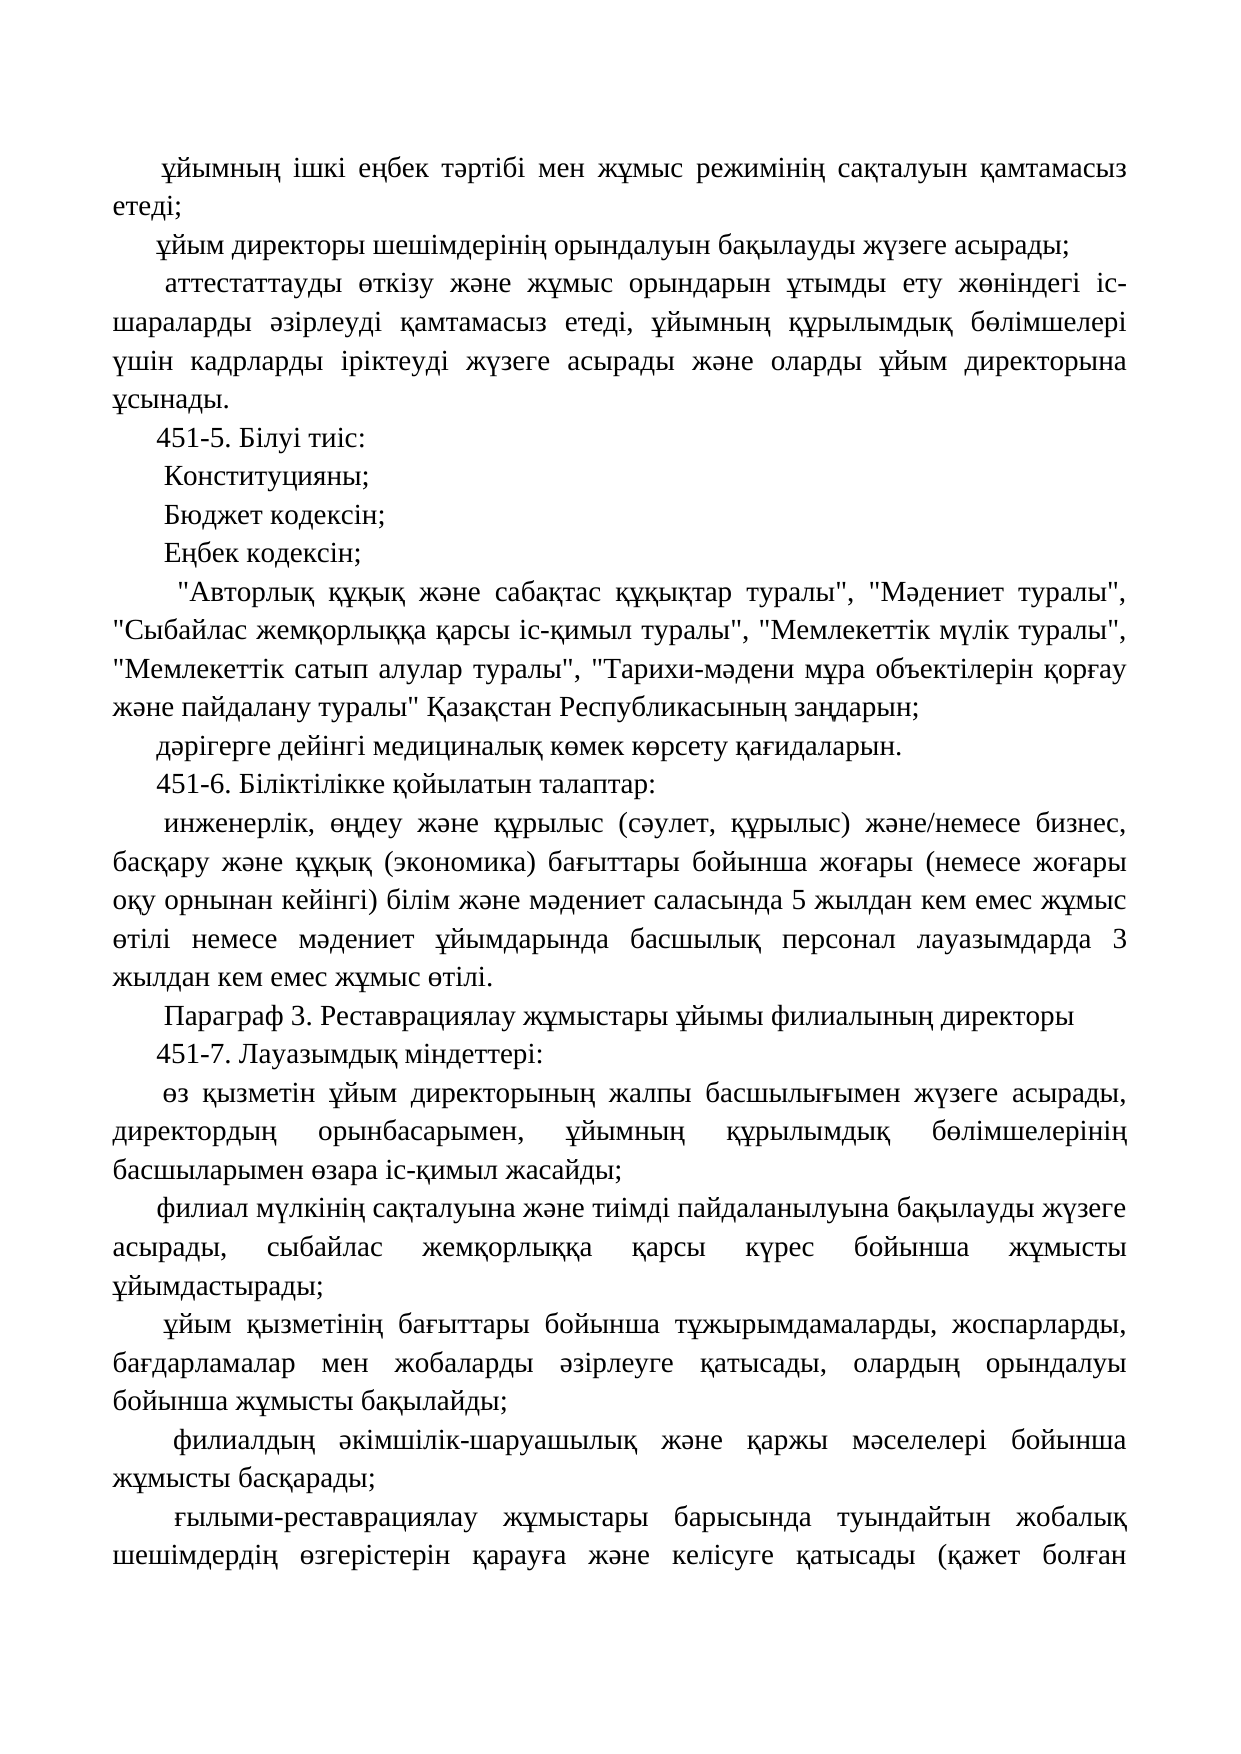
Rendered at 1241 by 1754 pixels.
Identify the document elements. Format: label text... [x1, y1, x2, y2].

text Параграф 3. Реставрациялау жұмыстары ұйымы филиалының директоры [112, 998, 1128, 1031]
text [112, 1499, 1128, 1571]
text 451-7. Лауазымдық міндеттері: [112, 1036, 1128, 1070]
text өз қызметін ұйым директорының жалпы басшылығымен жүзеге асырады, директордың орынбасарымен, ұйымның құрылымдық бөлімшелерінің басшыларымен өзара іс-қимыл жасайды; [112, 1075, 1128, 1186]
text дәрігерге дейінгі медициналық көмек көрсету қағидаларын. [112, 728, 1128, 762]
text Еңбек кодексін; [112, 535, 1128, 569]
text Бюджет кодексін; [112, 497, 1128, 530]
text филиал мүлкінің сақталуына және тиімді пайдаланылуына бақылауды жүзеге асырады, сыбайлас жемқорлыққа қарсы күрес бойынша жұмысты ұйымдастырады; [112, 1191, 1128, 1301]
text Конституцияны; [112, 458, 1128, 492]
text ұйым директоры шешімдерінің орындалуын бақылауды жүзеге асырады; [112, 227, 1128, 261]
text ұйымның ішкі еңбек тәртібі мен жұмыс режимінің сақталуын қамтамасыз етеді; [112, 150, 1128, 222]
text инженерлік, өңдеу және құрылыс (сәулет, құрылыс) және/немесе бизнес, басқару және құқық (экономика) бағыттары бойынша жоғары (немесе жоғары оқу орнынан кейінгі) білім және мәдениет саласында 5 жылдан кем емес жұмыс өтілі немесе мәдениет ұйымдарында басшылық персонал лауазымдарда 3 жылдан кем емес жұмыс өтілі. [112, 805, 1128, 993]
text филиалдың әкімшілік-шаруашылық және қаржы мәселелері бойынша жұмысты басқарады; [112, 1422, 1128, 1494]
text "Авторлық құқық және сабақтас құқықтар туралы", "Мәдениет туралы", "Сыбайлас жемқорлыққа қарсы іс-қимыл туралы", "Мемлекеттік мүлік туралы", "Мемлекеттік сатып алулар туралы", "Тарихи-мәдени мұра объектілерін қорғау және пайдалану туралы" Қазақстан Республикасының заңдарын; [112, 574, 1128, 723]
text 451-6. Біліктілікке қойылатын талаптар: [112, 767, 1128, 800]
text 451-5. Білуі тиіс: [112, 420, 1128, 453]
text аттестаттауды өткізу және жұмыс орындарын ұтымды ету жөніндегі іс-шараларды әзірлеуді қамтамасыз етеді, ұйымның құрылымдық бөлімшелері үшін кадрларды іріктеуді жүзеге асырады және оларды ұйым директорына ұсынады. [112, 266, 1128, 415]
text ұйым қызметінің бағыттары бойынша тұжырымдамаларды, жоспарларды, бағдарламалар мен жобаларды әзірлеуге қатысады, олардың орындалуы бойынша жұмысты бақылайды; [112, 1306, 1128, 1417]
